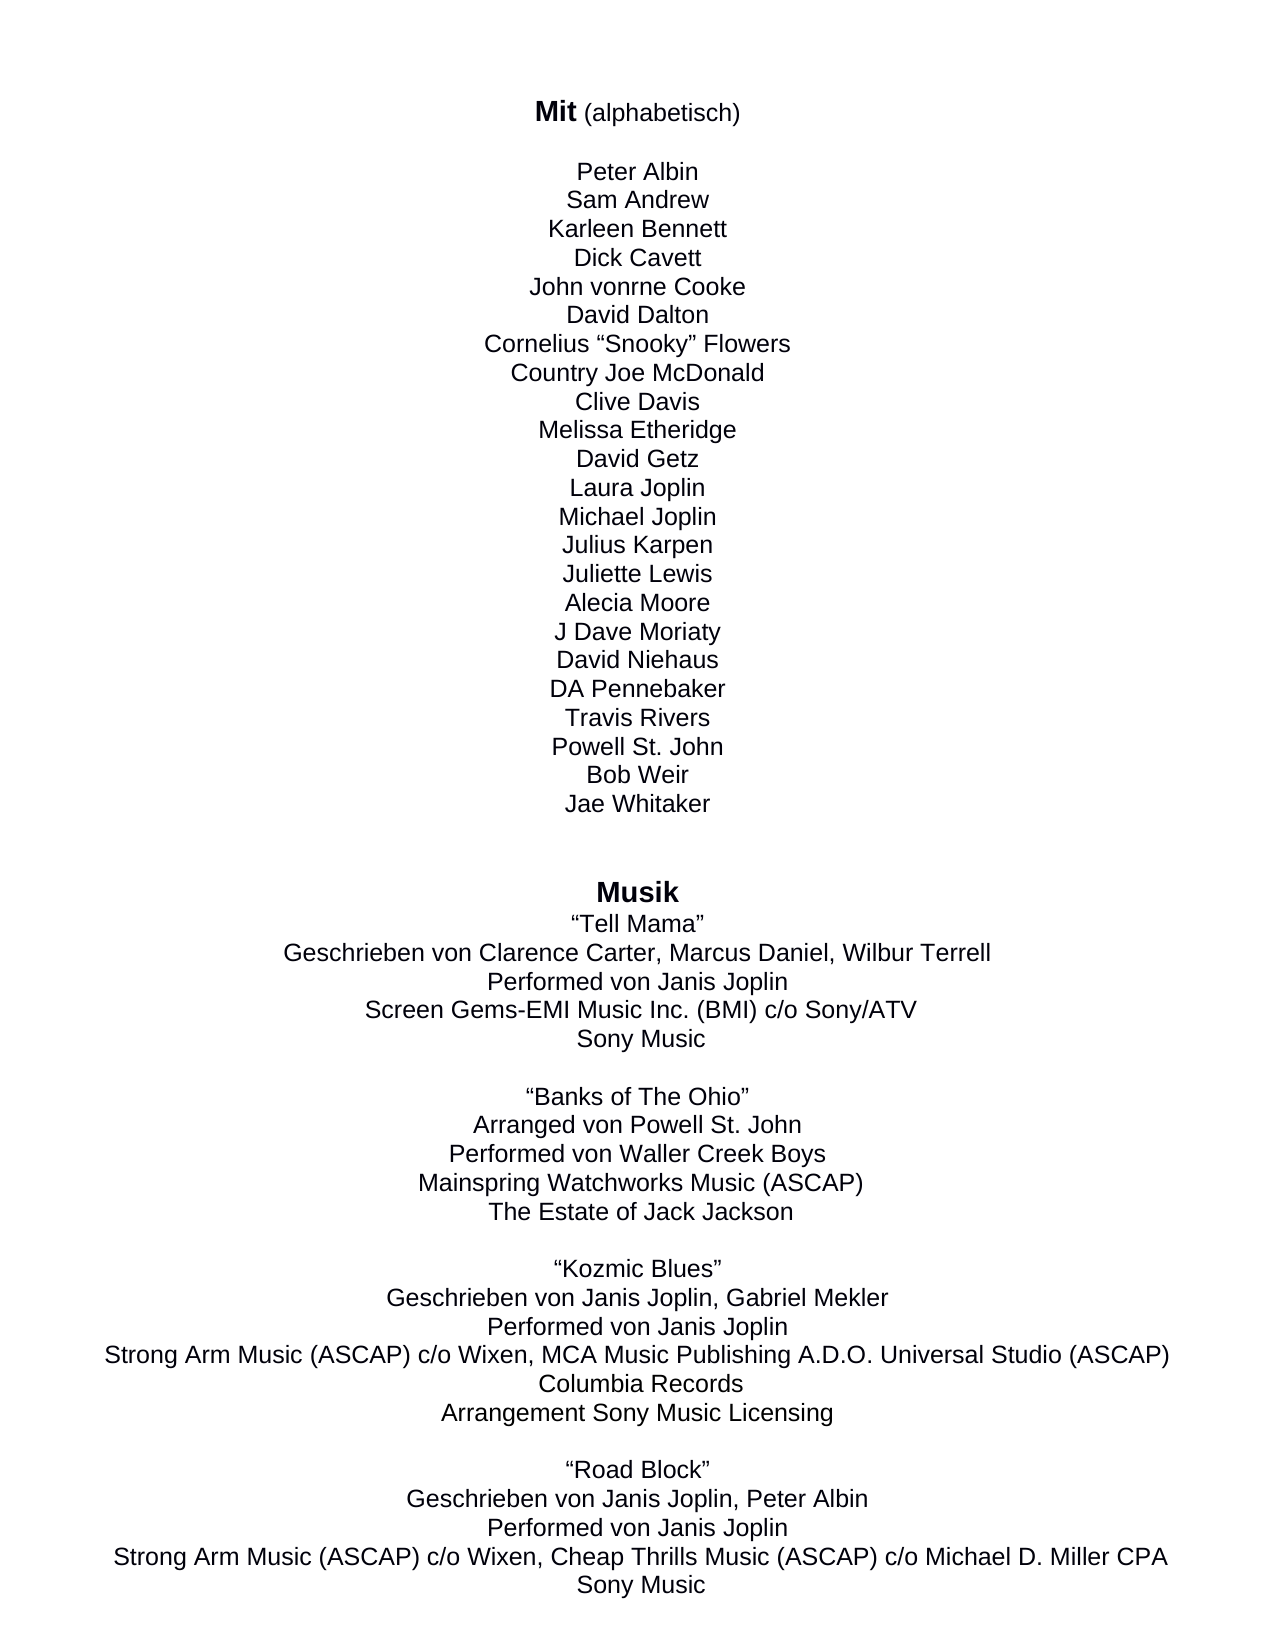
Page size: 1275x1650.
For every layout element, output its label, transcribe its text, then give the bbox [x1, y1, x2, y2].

text Screen Gems-EMI Music Inc. (BMI) c/o Sony/ATV [94, 995, 1181, 1024]
text Arranged von Powell St. John [94, 1110, 1181, 1139]
text David Niehaus [94, 645, 1181, 674]
text Bob Weir [94, 760, 1181, 789]
text The Estate of Jack Jackson [94, 1196, 1181, 1225]
text Cornelius “Snooky” Flowers [94, 329, 1181, 358]
text Strong Arm Music (ASCAP) c/o Wixen, MCA Music Publishing A.D.O. Universal Studio (ASCAP) [94, 1340, 1181, 1369]
text Country Joe McDonald [94, 358, 1181, 387]
text Juliette Lewis [94, 559, 1181, 588]
text Dick Cavett [94, 243, 1181, 272]
text J Dave Moriaty [94, 617, 1181, 645]
text Performed von Janis Joplin [94, 966, 1181, 995]
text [94, 1513, 1181, 1541]
text Sony Music [94, 1024, 1181, 1053]
text “Tell Mama” [94, 909, 1181, 938]
text Clive Davis [94, 387, 1181, 415]
text Julius Karpen [94, 530, 1181, 559]
text Travis Rivers [94, 703, 1181, 732]
text Powell St. John [94, 732, 1181, 760]
text Columbia Records Arrangement Sony Music Licensing [94, 1369, 531, 1426]
text Melissa Etheridge [94, 415, 1181, 444]
text Peter Albin [94, 157, 1181, 185]
text Mit (alphabetisch) [94, 94, 1181, 128]
text “Kozmic Blues” [94, 1254, 1181, 1283]
text “Road Block” [94, 1455, 1181, 1484]
text John vonrne Cooke [94, 272, 1181, 300]
text Sam Andrew [94, 185, 1181, 214]
text Mainspring Watchworks Music (ASCAP) [94, 1168, 1181, 1196]
text Performed von Janis Joplin [94, 1311, 1181, 1340]
text Jae Whitaker [94, 789, 1181, 818]
text Strong Arm Music (ASCAP) c/o Wixen, Cheap Thrills Music (ASCAP) c/o Michael D. Miller CPA [94, 1541, 1181, 1570]
text Performed von Waller Creek Boys [94, 1139, 1181, 1168]
text DA Pennebaker [94, 674, 1181, 703]
text Geschrieben von Janis Joplin, Peter Albin [94, 1484, 1181, 1513]
text Sony Music [94, 1570, 1181, 1599]
text Laura Joplin [94, 473, 1181, 502]
text “Banks of The Ohio” [94, 1081, 1181, 1110]
text Alecia Moore [94, 588, 1181, 617]
text Musik [94, 875, 1181, 909]
text Columbia Records Arrangement Sony Music Licensing [744, 1369, 1181, 1426]
text Karleen Bennett [94, 214, 1181, 243]
text David Getz [94, 444, 1181, 473]
text David Dalton [94, 300, 1181, 329]
text Geschrieben von Clarence Carter, Marcus Daniel, Wilbur Terrell [94, 938, 1181, 966]
text Geschrieben von Janis Joplin, Gabriel Mekler [94, 1283, 1181, 1311]
text Michael Joplin [94, 502, 1181, 530]
